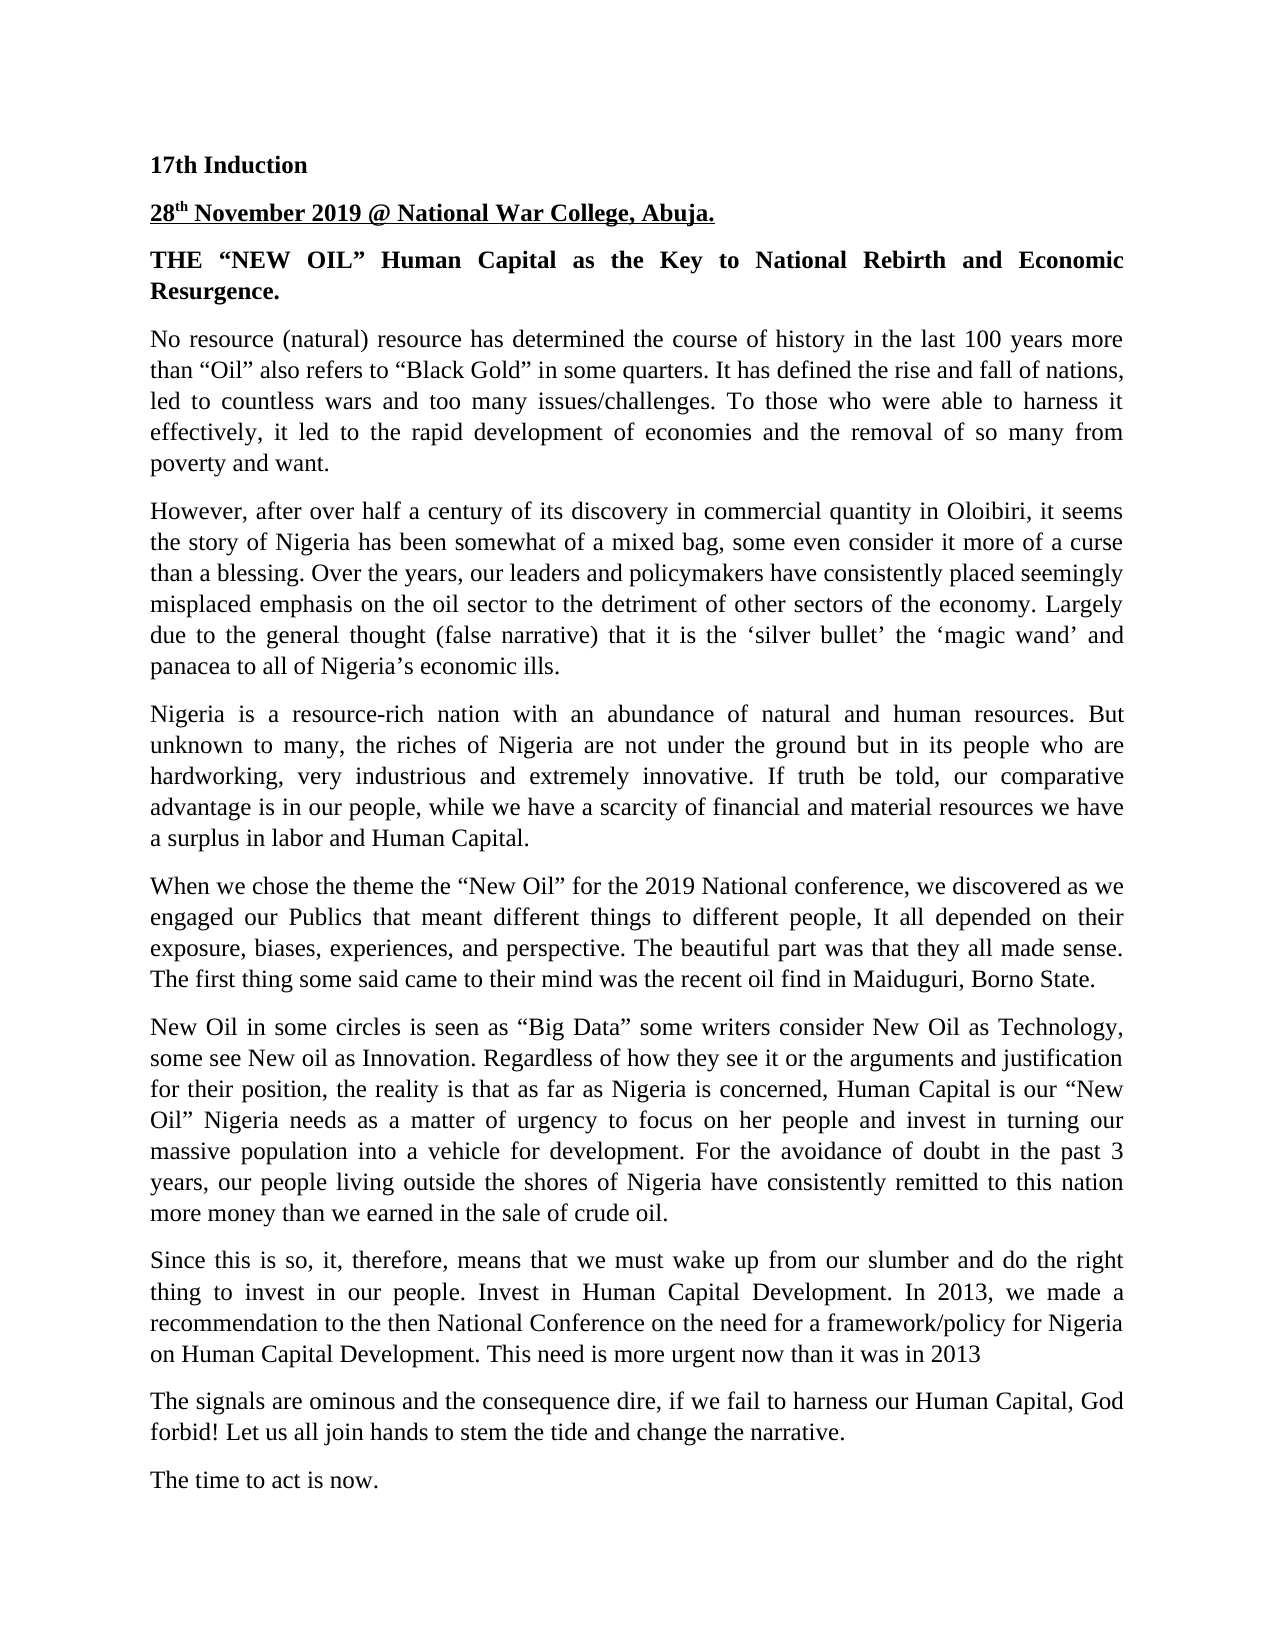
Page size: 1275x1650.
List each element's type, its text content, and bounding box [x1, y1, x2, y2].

text New Oil in some circles is seen as “Big Data” some writers consider New Oil as Technology, some see New oil as Innovation. Regardless of how they see it or the arguments and justification for their position, the reality is that as far as Nigeria is concerned, Human Capital is our “New Oil” Nigeria needs as a matter of urgency to focus on her people and invest in turning our massive population into a vehicle for development. For the avoidance of doubt in the past 3 years, our people living outside the shores of Nigeria have consistently remitted to this nation more money than we earned in the sale of crude oil. [150, 1012, 1125, 1227]
text Since this is so, it, therefore, means that we must wake up from our slumber and do the right thing to invest in our people. Invest in Human Capital Development. In 2013, we made a recommendation to the then National Conference on the need for a framework/policy for Nigeria on Human Capital Development. This need is more urgent now than it was in 2013 [150, 1246, 1125, 1367]
text The time to act is now. [150, 1465, 1125, 1494]
text 17th Induction [150, 150, 1125, 179]
text Nigeria is a resource-rich nation with an abundance of natural and human resources. But unknown to many, the riches of Nigeria are not under the ground but in its people who are hardworking, very industrious and extremely innovative. If truth be told, our comparative advantage is in our people, while we have a scarcity of financial and material resources we have a surplus in labor and Human Capital. [150, 699, 1125, 852]
text 28th November 2019 @ National War College, Abuja. [150, 198, 1125, 226]
text However, after over half a century of its discovery in commercial quantity in Oloibiri, it seems the story of Nigeria has been somewhat of a mixed bag, some even consider it more of a curse than a blessing. Over the years, our leaders and policymakers have consistently placed seemingly misplaced emphasis on the oil sector to the detriment of other sectors of the economy. Largely due to the general thought (false narrative) that it is the ‘silver bullet’ the ‘magic wand’ and panacea to all of Nigeria’s economic ills. [150, 496, 1125, 680]
text No resource (natural) resource has determined the course of history in the last 100 years more than “Oil” also refers to “Black Gold” in some quarters. It has defined the rise and fall of nations, led to countless wars and too many issues/challenges. To those who were able to harness it effectively, it led to the rapid development of economies and the removal of so many from poverty and want. [150, 324, 1125, 477]
text The signals are ominous and the consequence dire, if we fail to harness our Human Capital, God forbid! Let us all join hands to stem the tide and change the narrative. [150, 1386, 1125, 1446]
text THE “NEW OIL” Human Capital as the Key to National Rebirth and Economic Resurgence. [150, 245, 1125, 305]
text When we chose the theme the “New Oil” for the 2019 National conference, we discovered as we engaged our Publics that meant different things to different people, It all depended on their exposure, biases, experiences, and perspective. The beautiful part was that they all made sense. The first thing some said came to their mind was the recent oil find in Maiduguri, Borno State. [150, 871, 1125, 993]
